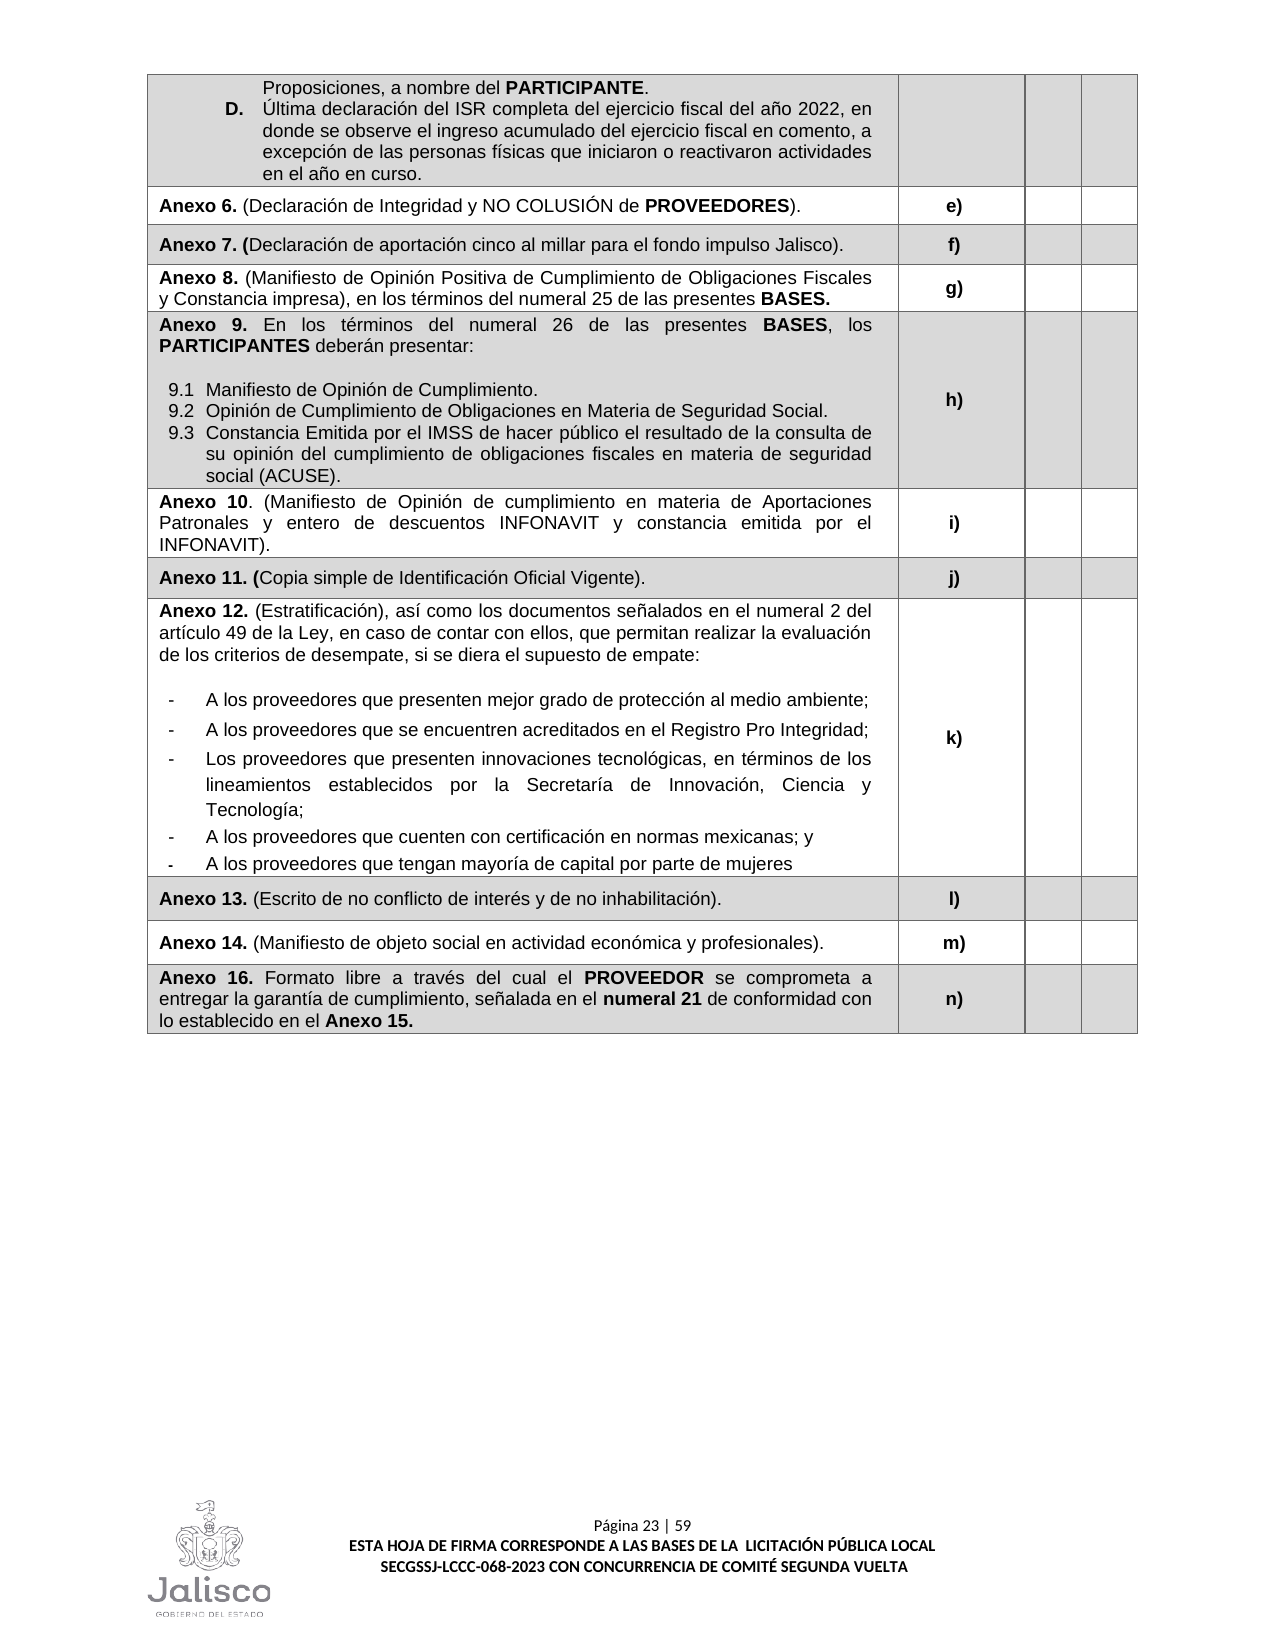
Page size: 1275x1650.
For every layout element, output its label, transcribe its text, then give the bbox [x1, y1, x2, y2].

table_cell [1026, 187, 1081, 224]
table_cell n) [899, 965, 1024, 1033]
table_cell j) [899, 558, 1024, 598]
table_cell [1026, 965, 1081, 1033]
table_cell m) [899, 921, 1024, 964]
table_cell [1026, 877, 1081, 920]
table_cell [1082, 558, 1137, 598]
table_cell [1026, 312, 1081, 488]
table_cell [1082, 489, 1137, 557]
table_cell h) [899, 312, 1024, 488]
table_cell i) [899, 489, 1024, 557]
table_cell [1082, 965, 1137, 1033]
table_cell d) [899, 75, 1024, 186]
table_cell Anexo 12. (Estratificación), así como los documentos señalados en el numeral 2 del artículo 49 de la Ley, en caso de contar con ellos, que permitan realizar la evaluación de los criterios de desempate, si se diera el supuesto de empate: A los proveedores que presenten mejor grado de protección al medio ambiente; A los proveedores que se encuentren acreditados en el Registro Pro Integridad; Los proveedores que presenten innovaciones tecnológicas, en términos de los lineamientos establecidos por la Secretaría de Innovación, Ciencia y Tecnología; A los proveedores que cuenten con certificación en normas mexicanas; y A los proveedores que tengan mayoría de capital por parte de mujeres [148, 599, 898, 876]
table_cell Anexo 7. (Declaración de aportación cinco al millar para el fondo impulso Jalisco). [148, 225, 898, 264]
table_cell Anexo 9. En los términos del numeral 26 de las presentes BASES, los PARTICIPANTES deberán presentar: Manifiesto de Opinión de Cumplimiento. Opinión de Cumplimiento de Obligaciones en Materia de Seguridad Social. Constancia Emitida por el IMSS de hacer público el resultado de la consulta de su opinión del cumplimiento de obligaciones fiscales en materia de seguridad social (ACUSE). [148, 312, 898, 488]
table_cell [1082, 265, 1137, 311]
table_cell [1026, 265, 1081, 311]
table_cell Anexo 10. (Manifiesto de Opinión de cumplimiento en materia de Aportaciones Patronales y entero de descuentos INFONAVIT y constancia emitida por el INFONAVIT). [148, 489, 898, 557]
table_cell [1082, 312, 1137, 488]
table_cell [1082, 75, 1137, 186]
table_cell [1082, 599, 1137, 876]
table_cell Anexo 14. (Manifiesto de objeto social en actividad económica y profesionales). [148, 921, 898, 964]
table_cell Anexo 13. (Escrito de no conflicto de interés y de no inhabilitación). [148, 877, 898, 920]
table_cell [1026, 921, 1081, 964]
table_cell [1082, 921, 1137, 964]
table_cell e) [899, 187, 1024, 224]
table_cell Anexo 16. Formato libre a través del cual el PROVEEDOR se comprometa a entregar la garantía de cumplimiento, señalada en el numeral 21 de conformidad con lo establecido en el Anexo 15. [148, 965, 898, 1033]
table_cell [1082, 187, 1137, 224]
table_cell [1026, 558, 1081, 598]
table_cell Anexo 6. (Declaración de Integridad y NO COLUSIÓN de PROVEEDORES). [148, 187, 898, 224]
table_cell l) [899, 877, 1024, 920]
table_cell [1082, 225, 1137, 264]
table_cell [1026, 489, 1081, 557]
table_cell g) [899, 265, 1024, 311]
table_cell [1026, 75, 1081, 186]
picture [147, 1500, 271, 1617]
table_cell f) [899, 225, 1024, 264]
table_cell [1026, 225, 1081, 264]
table_cell Anexo 11. (Copia simple de Identificación Oficial Vigente). [148, 558, 898, 598]
table_cell [1082, 877, 1137, 920]
table_cell [1026, 599, 1081, 876]
table_cell k) [899, 599, 1024, 876]
table_cell Anexo 8. (Manifiesto de Opinión Positiva de Cumplimiento de Obligaciones Fiscales y Constancia impresa), en los términos del numeral 25 de las presentes BASES. [148, 265, 898, 311]
